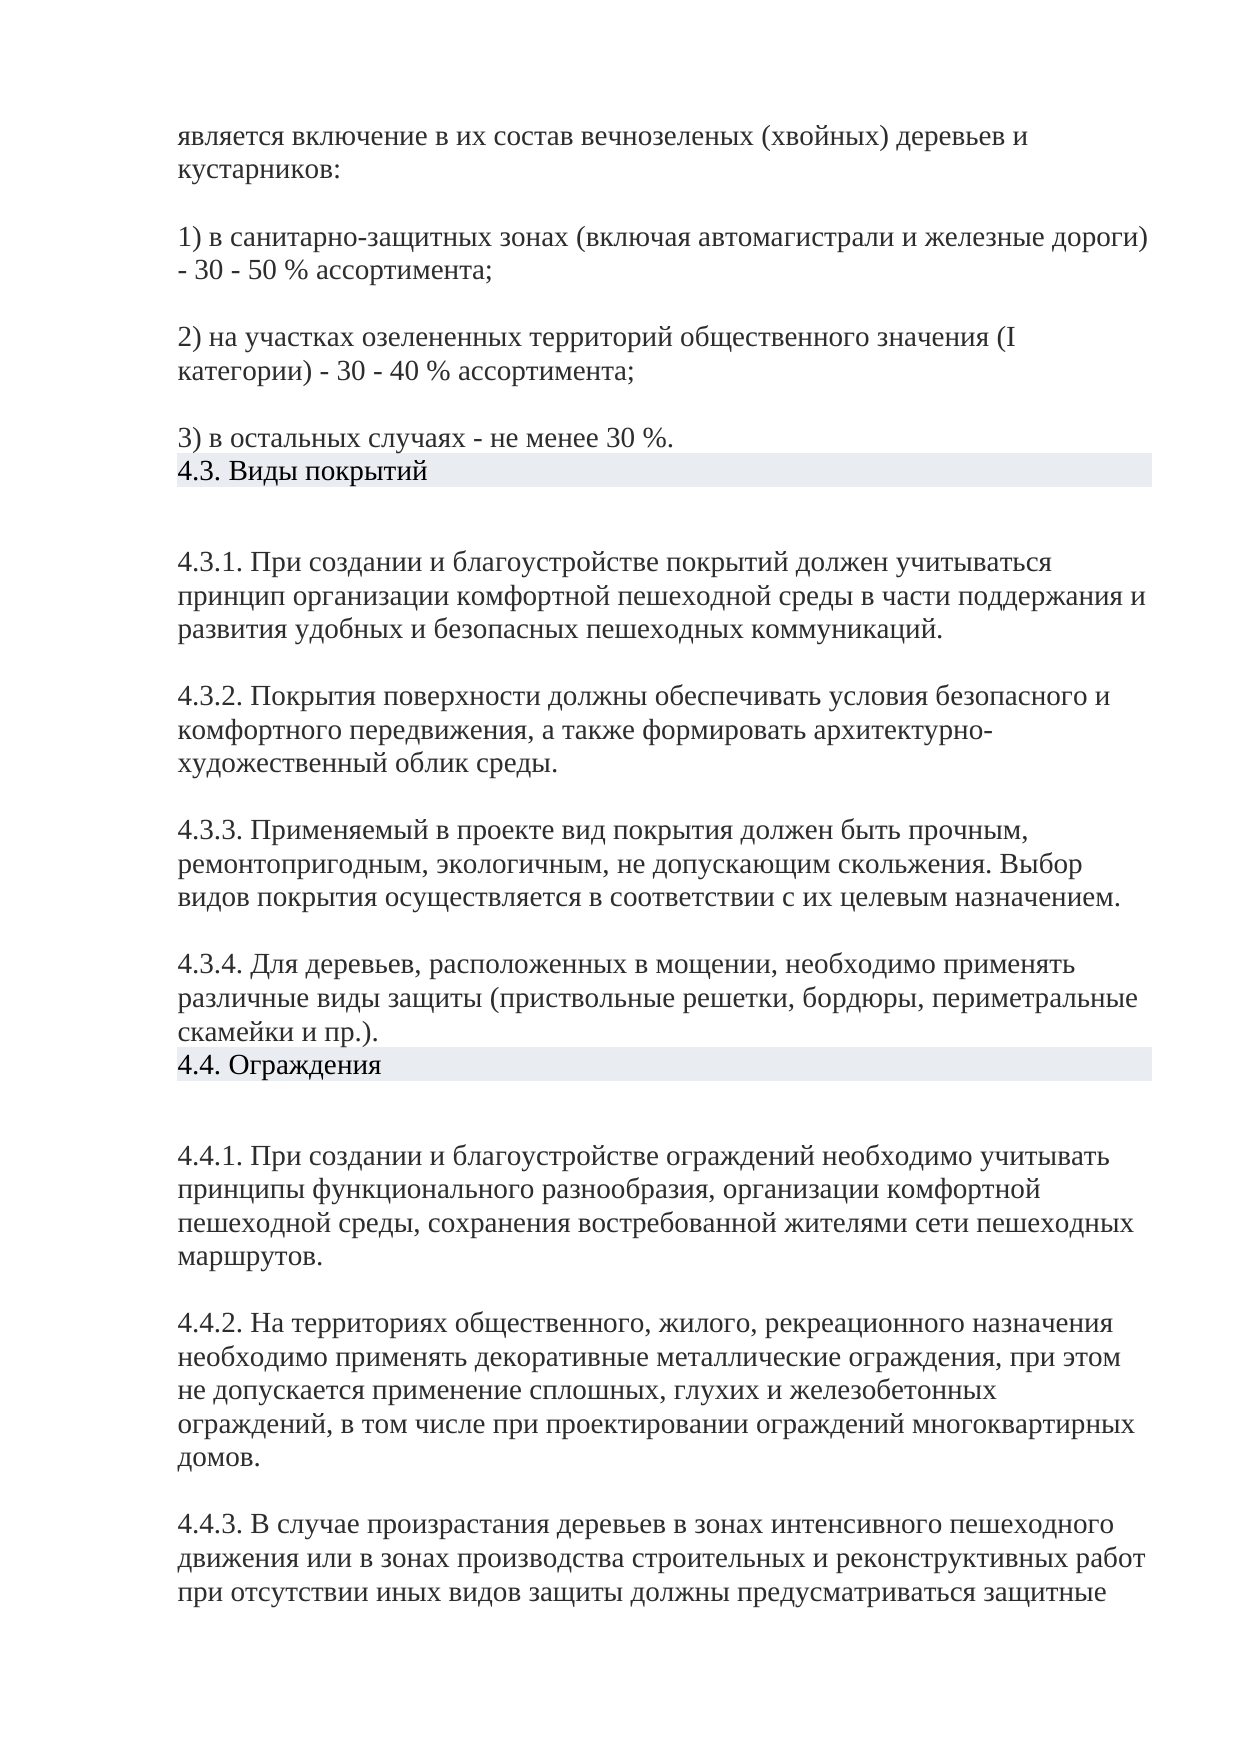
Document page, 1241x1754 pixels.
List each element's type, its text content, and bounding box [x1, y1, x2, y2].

text 2) на участках озелененных территорий общественного значения (I категории) - 30 - 40 % ассортимента; [177, 286, 1152, 386]
text 4.3.4. Для деревьев, расположенных в мощении, необходимо применять различные виды защиты (приствольные решетки, бордюры, периметральные скамейки и пр.). [177, 913, 1152, 1047]
text 4.3.1. При создании и благоустройстве покрытий должен учитываться принцип организации комфортной пешеходной среды в части поддержания и развития удобных и безопасных пешеходных коммуникаций. [177, 511, 1152, 645]
text 3) в остальных случаях - не менее 30 %. [177, 386, 1152, 453]
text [177, 118, 1152, 185]
text 4.4. Ограждения [177, 1047, 1152, 1081]
text 1) в санитарно-защитных зонах (включая автомагистрали и железные дороги) - 30 - 50 % ассортимента; [177, 185, 1152, 286]
text 4.3.3. Применяемый в проекте вид покрытия должен быть прочным, ремонтопригодным, экологичным, не допускающим скольжения. Выбор видов покрытия осуществляется в соответствии с их целевым назначением. [177, 779, 1152, 913]
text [177, 1473, 1152, 1607]
text 4.4.2. На территориях общественного, жилого, рекреационного назначения необходимо применять декоративные металлические ограждения, при этом не допускается применение сплошных, глухих и железобетонных ограждений, в том числе при проектировании ограждений многоквартирных домов. [177, 1272, 1152, 1473]
text 4.4.1. При создании и благоустройстве ограждений необходимо учитывать принципы функционального разнообразия, организации комфортной пешеходной среды, сохранения востребованной жителями сети пешеходных маршрутов. [177, 1104, 1152, 1272]
text 4.3.2. Покрытия поверхности должны обеспечивать условия безопасного и комфортного передвижения, а также формировать архитектурно-художественный облик среды. [177, 645, 1152, 779]
text 4.3. Виды покрытий [177, 453, 1152, 487]
